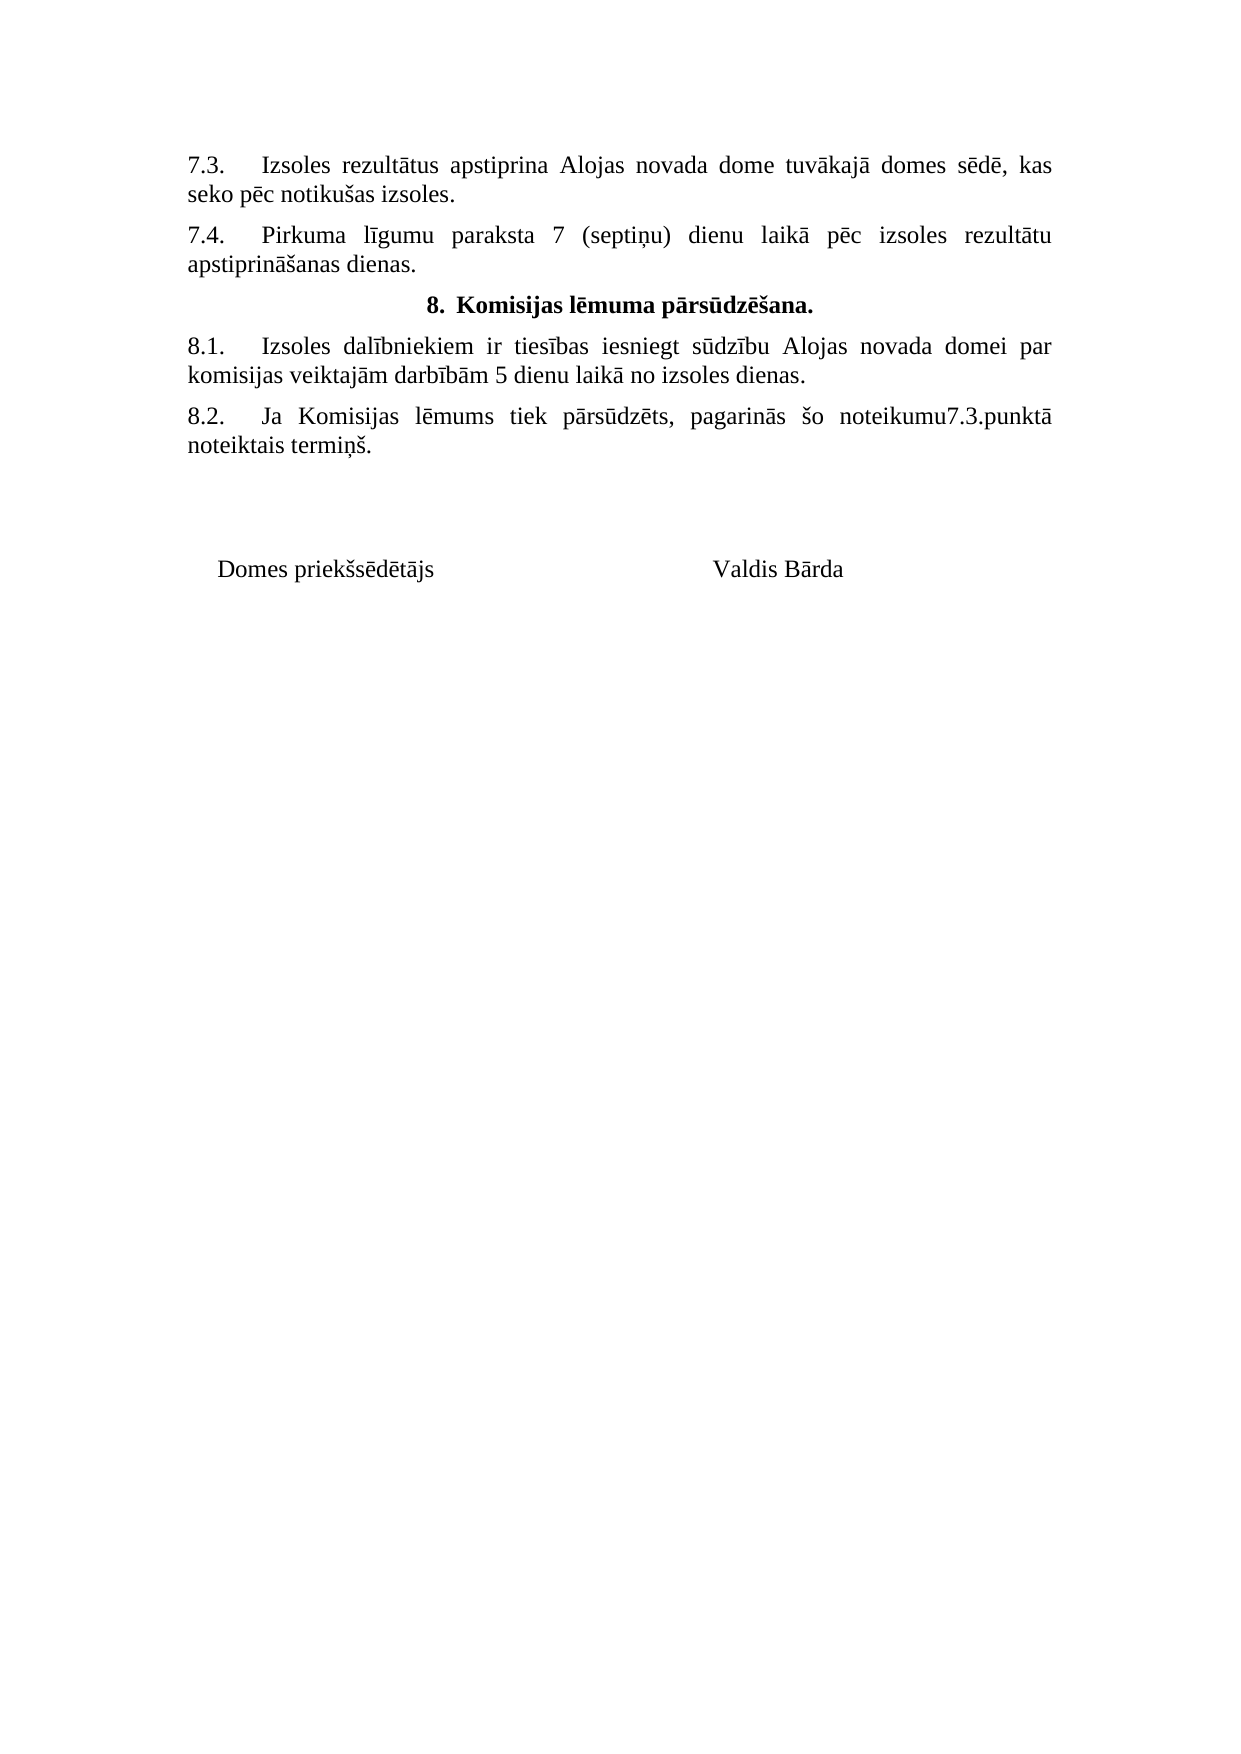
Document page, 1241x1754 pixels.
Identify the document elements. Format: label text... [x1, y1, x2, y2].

text Domes priekšsēdētājs Valdis Bārda [187, 554, 1053, 582]
text 7.3. Izsoles rezultātus apstiprina Alojas novada dome tuvākajā domes sēdē, kas seko pēc notikušas izsoles. [187, 150, 1053, 207]
text 8. Komisijas lēmuma pārsūdzēšana. [187, 290, 1053, 319]
text 7.4. Pirkuma līgumu paraksta 7 (septiņu) dienu laikā pēc izsoles rezultātu apstiprināšanas dienas. [187, 220, 1053, 277]
text 8.1. Izsoles dalībniekiem ir tiesības iesniegt sūdzību Alojas novada domei par komisijas veiktajām darbībām 5 dienu laikā no izsoles dienas. [187, 331, 1053, 389]
text 8.2. Ja Komisijas lēmums tiek pārsūdzēts, pagarinās šo noteikumu7.3.punktā noteiktais termiņš. [187, 401, 1053, 459]
